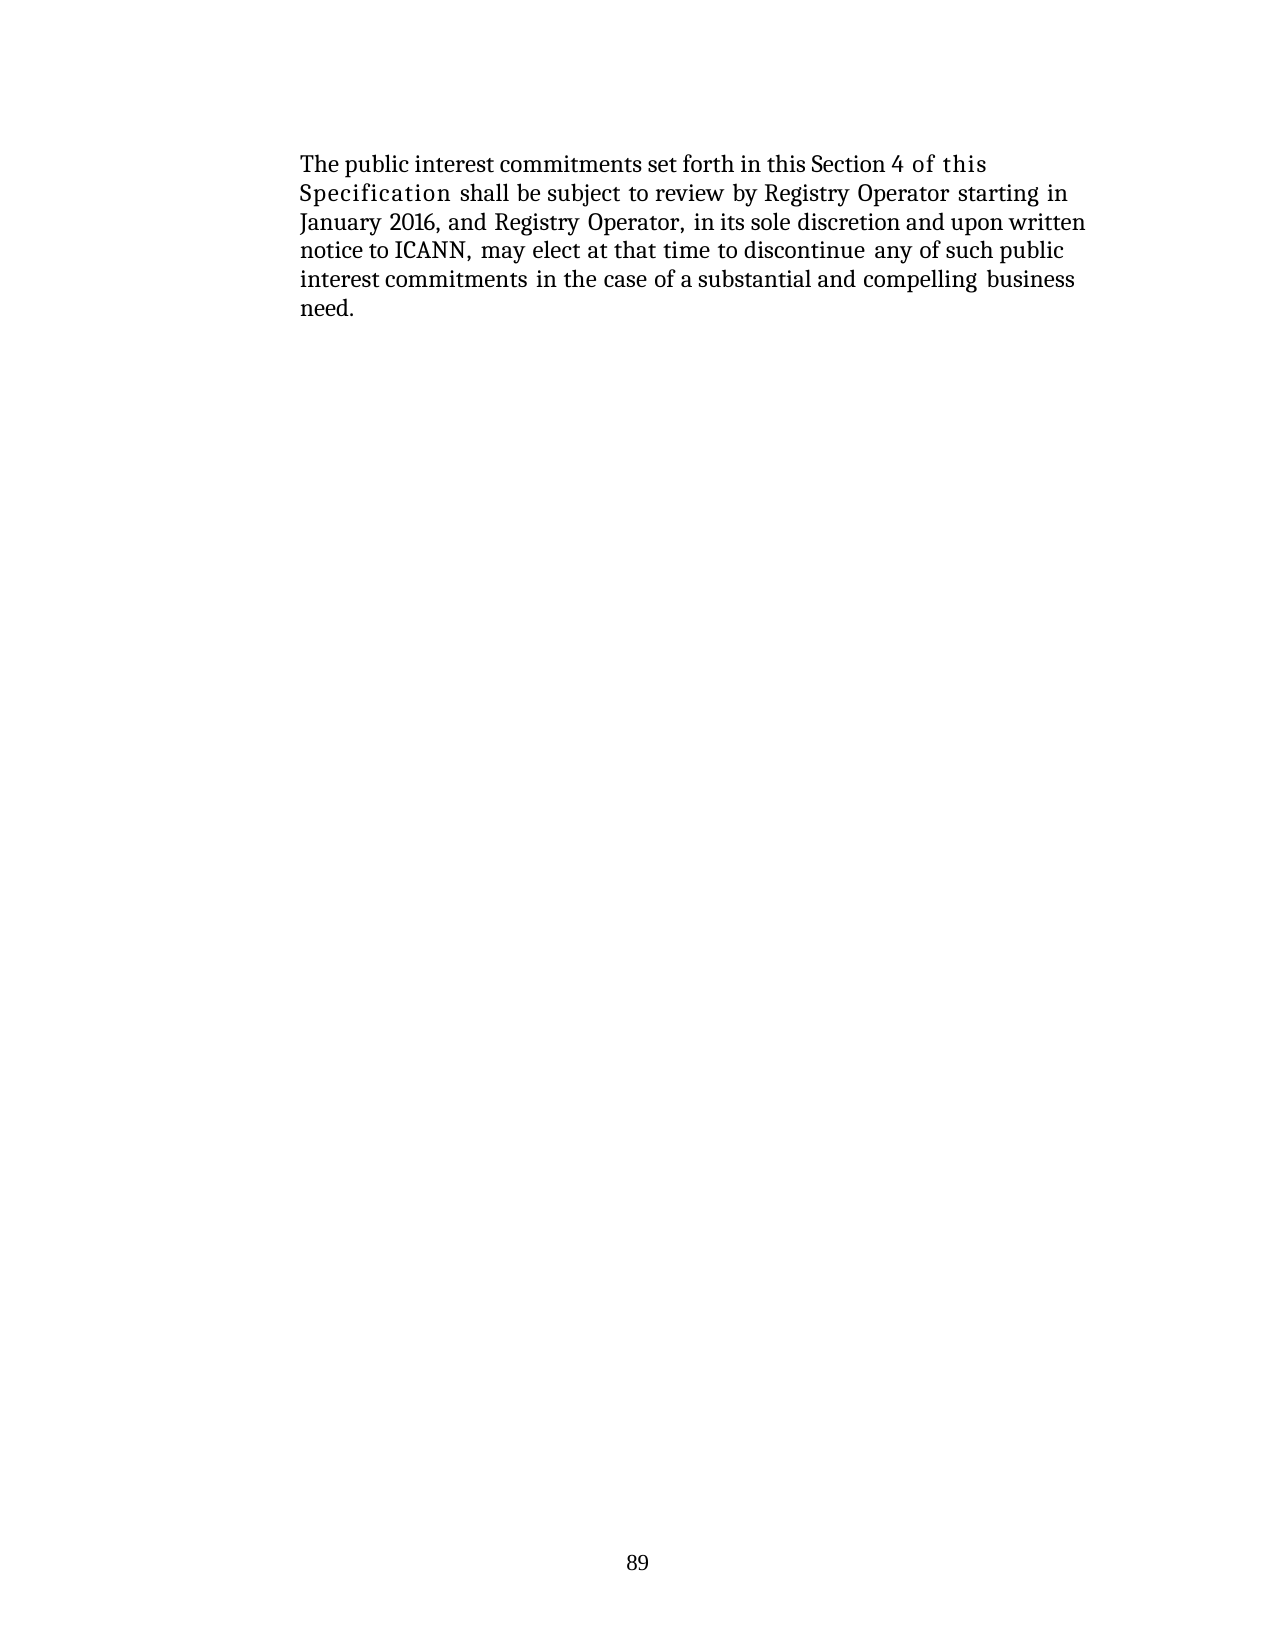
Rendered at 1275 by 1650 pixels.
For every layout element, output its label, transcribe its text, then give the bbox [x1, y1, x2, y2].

text The public interest commitments set forth in this Section 4 of this Specification shall be subject to review by Registry Operator starting in January 2016, and Registry Operator, in its sole discretion and upon written notice to ICANN, may elect at that time to discontinue any of such public interest commitments in the case of a substantial and compelling business need. [300, 150, 1127, 322]
